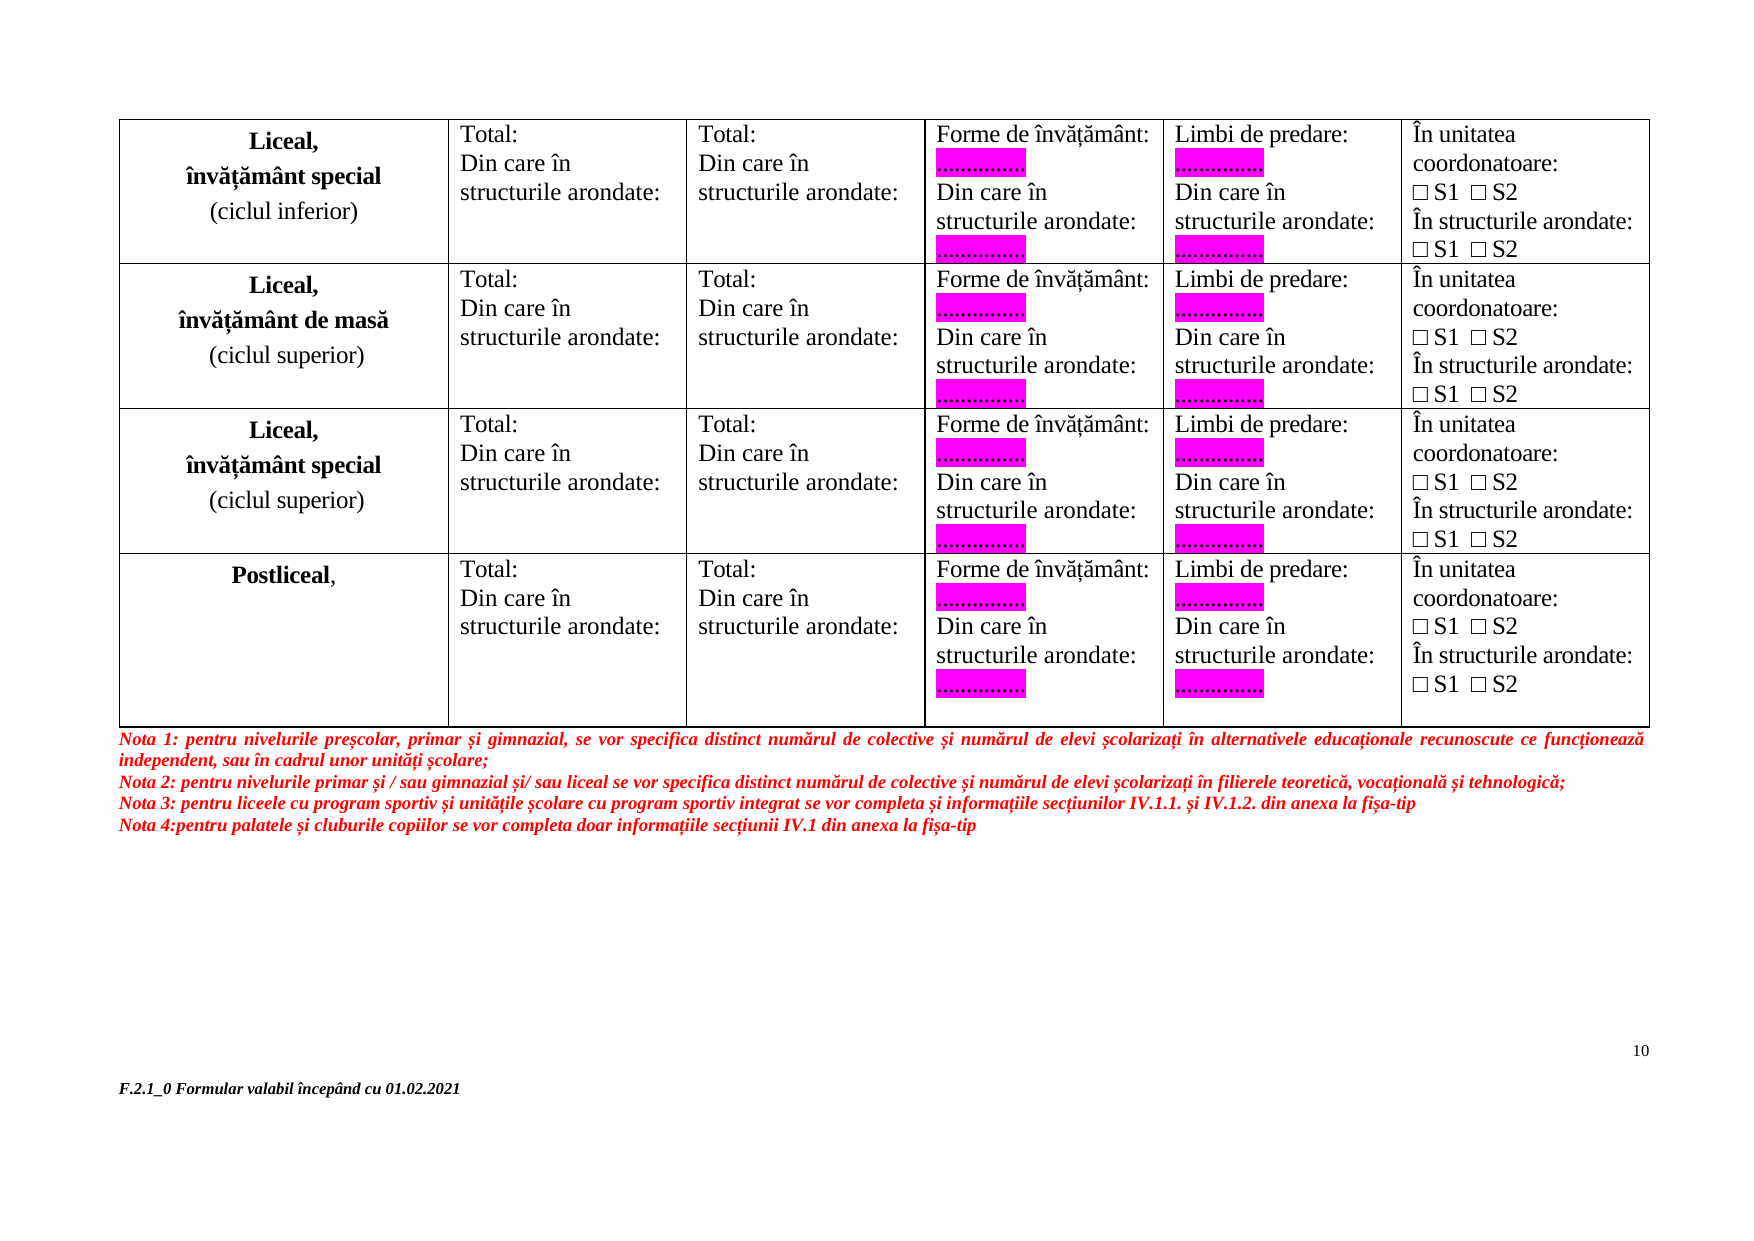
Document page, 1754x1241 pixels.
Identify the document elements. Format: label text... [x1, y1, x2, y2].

table_cell Total: Din care în structurile arondate: [449, 409, 686, 553]
table_cell Postliceal, [120, 554, 448, 726]
table_cell Liceal, învățământ de masă (ciclul superior) [120, 264, 448, 408]
table_cell Limbi de predare: ............... Din care în structurile arondate: ............... [1164, 264, 1401, 408]
table_cell Liceal, învățământ special (ciclul superior) [120, 409, 448, 553]
table_cell Total: Din care în structurile arondate: [687, 409, 924, 553]
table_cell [687, 120, 924, 263]
table_cell Limbi de predare: ............... Din care în structurile arondate: ............... [1164, 409, 1401, 553]
text Nota 3: pentru liceele cu program sportiv și unitățile școlare cu program sportiv integrat se vor completa și informațiile secțiunilor IV.1.1. și IV.1.2. din anexa la fișa-tip [118, 792, 1649, 814]
table_cell Liceal, învățământ special (ciclul inferior) [120, 120, 448, 263]
table_cell În unitatea coordonatoare: □ S1 □ S2 În structurile arondate: □ S1 □ S2 [1402, 264, 1649, 408]
table_cell Forme de învățământ: ............... Din care în structurile arondate: ............... [926, 264, 1163, 408]
table_cell În unitatea coordonatoare: □ S1 □ S2 În structurile arondate: □ S1 □ S2 [1402, 554, 1649, 726]
text Nota 2: pentru nivelurile primar și / sau gimnazial și/ sau liceal se vor specifica distinct numărul de colective și numărul de elevi școlarizați în filierele teoretică, vocațională și tehnologică; [118, 771, 1649, 792]
table_cell Limbi de predare: ............... Din care în structurile arondate: ............... [1164, 554, 1401, 726]
table_cell Forme de învățământ: ............... Din care în structurile arondate: ............... [926, 409, 1163, 553]
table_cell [449, 120, 686, 263]
table_cell Total: Din care în structurile arondate: [449, 264, 686, 408]
table_cell Total: Din care în structurile arondate: [449, 554, 686, 726]
table_cell Total: Din care în structurile arondate: [687, 264, 924, 408]
text Nota 4:pentru palatele și cluburile copiilor se vor completa doar informațiile secțiunii IV.1 din anexa la fișa-tip [118, 814, 1649, 835]
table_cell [926, 120, 1163, 263]
table_cell Forme de învățământ: ............... Din care în structurile arondate: ............... [926, 554, 1163, 726]
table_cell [1164, 120, 1401, 263]
table_cell În unitatea coordonatoare: □ S1 □ S2 În structurile arondate: □ S1 □ S2 [1402, 409, 1649, 553]
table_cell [1402, 120, 1649, 263]
text Nota 1: pentru nivelurile preșcolar, primar și gimnazial, se vor specifica distinct numărul de colective și numărul de elevi școlarizați în alternativele educaționale recunoscute ce funcționează independent, sau în cadrul unor unități școlare; [118, 727, 1649, 771]
table_cell Total: Din care în structurile arondate: [687, 554, 924, 726]
